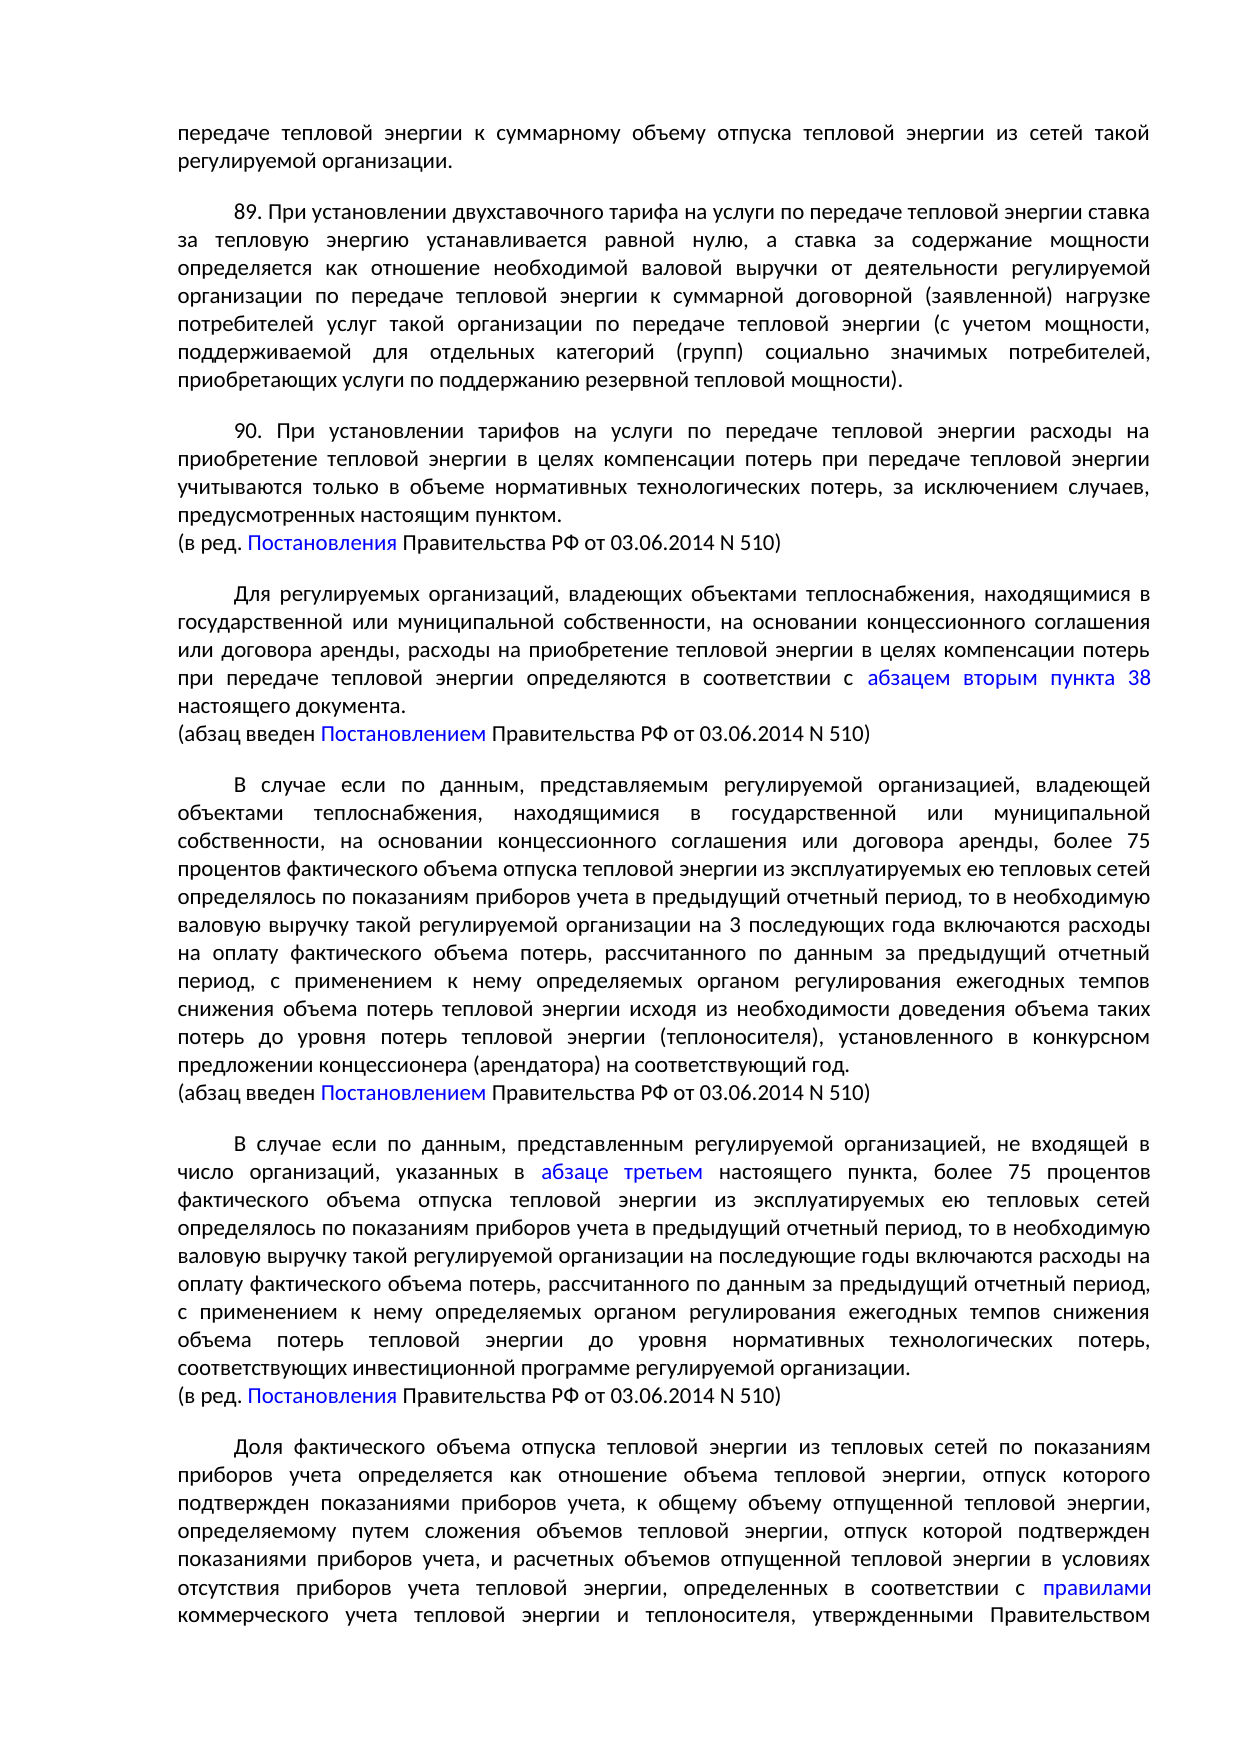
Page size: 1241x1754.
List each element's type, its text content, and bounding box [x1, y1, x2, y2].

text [177, 118, 1152, 174]
text (в ред. Постановления Правительства РФ от 03.06.2014 N 510) [177, 1382, 1152, 1409]
text В случае если по данным, представленным регулируемой организацией, не входящей в число организаций, указанных в абзаце третьем настоящего пункта, более 75 процентов фактического объема отпуска тепловой энергии из эксплуатируемых ею тепловых сетей определялось по показаниям приборов учета в предыдущий отчетный период, то в необходимую валовую выручку такой регулируемой организации на последующие годы включаются расходы на оплату фактического объема потерь, рассчитанного по данным за предыдущий отчетный период, с применением к нему определяемых органом регулирования ежегодных темпов снижения объема потерь тепловой энергии до уровня нормативных технологических потерь, соответствующих инвестиционной программе регулируемой организации. [177, 1129, 1152, 1382]
text (абзац введен Постановлением Правительства РФ от 03.06.2014 N 510) [177, 1078, 1152, 1106]
text Для регулируемых организаций, владеющих объектами теплоснабжения, находящимися в государственной или муниципальной собственности, на основании концессионного соглашения или договора аренды, расходы на приобретение тепловой энергии в целях компенсации потерь при передаче тепловой энергии определяются в соответствии с абзацем вторым пункта 38 настоящего документа. [177, 579, 1152, 719]
text 90. При установлении тарифов на услуги по передаче тепловой энергии расходы на приобретение тепловой энергии в целях компенсации потерь при передаче тепловой энергии учитываются только в объеме нормативных технологических потерь, за исключением случаев, предусмотренных настоящим пунктом. [177, 416, 1152, 528]
text (абзац введен Постановлением Правительства РФ от 03.06.2014 N 510) [177, 719, 1152, 747]
text 89. При установлении двухставочного тарифа на услуги по передаче тепловой энергии ставка за тепловую энергию устанавливается равной нулю, а ставка за содержание мощности определяется как отношение необходимой валовой выручки от деятельности регулируемой организации по передаче тепловой энергии к суммарной договорной (заявленной) нагрузке потребителей услуг такой организации по передаче тепловой энергии (с учетом мощности, поддерживаемой для отдельных категорий (групп) социально значимых потребителей, приобретающих услуги по поддержанию резервной тепловой мощности). [177, 197, 1152, 393]
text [177, 1432, 1152, 1629]
text (в ред. Постановления Правительства РФ от 03.06.2014 N 510) [177, 528, 1152, 556]
text В случае если по данным, представляемым регулируемой организацией, владеющей объектами теплоснабжения, находящимися в государственной или муниципальной собственности, на основании концессионного соглашения или договора аренды, более 75 процентов фактического объема отпуска тепловой энергии из эксплуатируемых ею тепловых сетей определялось по показаниям приборов учета в предыдущий отчетный период, то в необходимую валовую выручку такой регулируемой организации на 3 последующих года включаются расходы на оплату фактического объема потерь, рассчитанного по данным за предыдущий отчетный период, с применением к нему определяемых органом регулирования ежегодных темпов снижения объема потерь тепловой энергии исходя из необходимости доведения объема таких потерь до уровня потерь тепловой энергии (теплоносителя), установленного в конкурсном предложении концессионера (арендатора) на соответствующий год. [177, 770, 1152, 1078]
